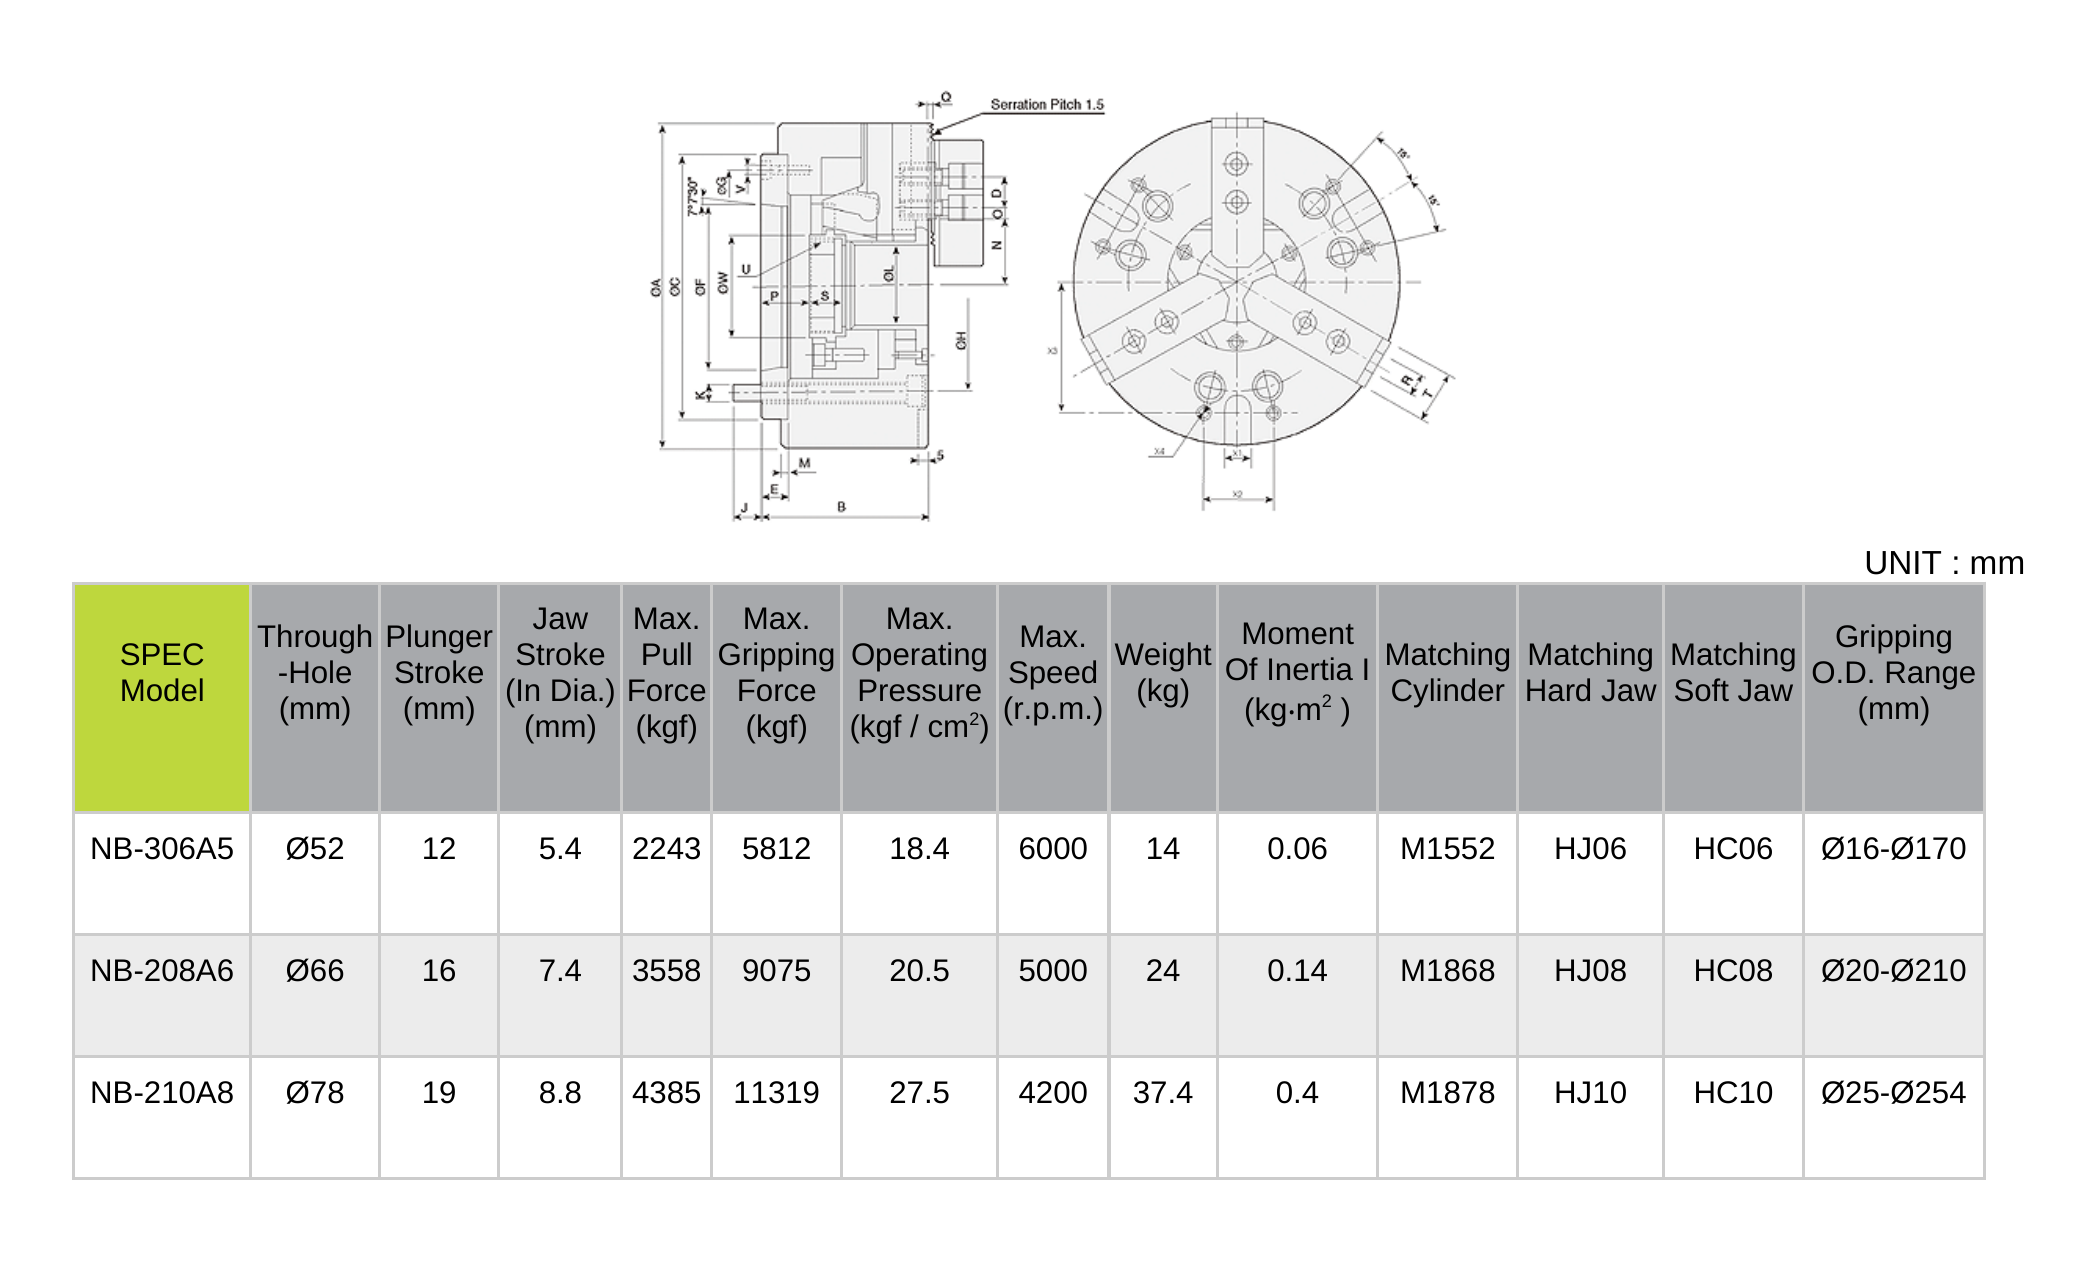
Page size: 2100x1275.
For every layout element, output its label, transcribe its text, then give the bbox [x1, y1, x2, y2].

table_header Plunger Stroke (mm) [381, 585, 497, 811]
table_cell HJ08 [1519, 936, 1662, 1055]
table_cell M1868 [1379, 936, 1516, 1055]
table_cell NB-306A5 [75, 814, 249, 933]
table_cell 16 [381, 936, 497, 1055]
table_cell Ø52 [252, 814, 378, 933]
table_cell 24 [1111, 936, 1216, 1055]
table_cell NB-210A8 [75, 1058, 249, 1177]
table_cell 0.4 [1219, 1058, 1376, 1177]
table_cell 5.4 [500, 814, 620, 933]
table_cell 11319 [713, 1058, 840, 1177]
table_cell 6000 [999, 814, 1107, 933]
table_header Matching Cylinder [1379, 585, 1516, 811]
table_header Max. Operating Pressure (kgf / cm2) [843, 585, 996, 811]
table_cell Ø16-Ø170 [1805, 814, 1983, 933]
table_cell Ø20-Ø210 [1805, 936, 1983, 1055]
table_header Max. Speed (r.p.m.) [999, 585, 1107, 811]
table_cell HC08 [1665, 936, 1802, 1055]
table_cell 7.4 [500, 936, 620, 1055]
table_header Gripping O.D. Range (mm) [1805, 585, 1983, 811]
table_cell 37.4 [1111, 1058, 1216, 1177]
table_header Max. Gripping Force (kgf) [713, 585, 840, 811]
table_cell 0.14 [1219, 936, 1376, 1055]
table_cell 14 [1111, 814, 1216, 933]
table_header Max. Pull Force (kgf) [623, 585, 710, 811]
table_cell NB-208A6 [75, 936, 249, 1055]
table_cell Ø78 [252, 1058, 378, 1177]
table_cell 2243 [623, 814, 710, 933]
table_cell 5000 [999, 936, 1107, 1055]
picture [638, 75, 1462, 544]
table_cell 9075 [713, 936, 840, 1055]
table_cell HJ10 [1519, 1058, 1662, 1177]
table_cell 8.8 [500, 1058, 620, 1177]
table_cell 5812 [713, 814, 840, 933]
table_cell Ø66 [252, 936, 378, 1055]
table_header Weight (kg) [1111, 585, 1216, 811]
table_cell 20.5 [843, 936, 996, 1055]
table_header SPEC Model [75, 585, 249, 811]
table_cell 0.06 [1219, 814, 1376, 933]
table_header Moment Of Inertia I (kg‧m2 ) [1219, 585, 1376, 811]
table_cell Ø25-Ø254 [1805, 1058, 1983, 1177]
table_cell 4200 [999, 1058, 1107, 1177]
table_cell 4385 [623, 1058, 710, 1177]
table_cell 19 [381, 1058, 497, 1177]
table_cell HJ06 [1519, 814, 1662, 933]
table_cell 18.4 [843, 814, 996, 933]
table_cell M1552 [1379, 814, 1516, 933]
table_cell M1878 [1379, 1058, 1516, 1177]
table_header Matching Hard Jaw [1519, 585, 1662, 811]
table_header Matching Soft Jaw [1665, 585, 1802, 811]
text UNIT : mm [75, 543, 2025, 582]
table_cell 12 [381, 814, 497, 933]
table_header Through -Hole (mm) [252, 585, 378, 811]
table_cell 27.5 [843, 1058, 996, 1177]
table_header Jaw Stroke (In Dia.) (mm) [500, 585, 620, 811]
table_cell HC10 [1665, 1058, 1802, 1177]
table_cell HC06 [1665, 814, 1802, 933]
table_cell 3558 [623, 936, 710, 1055]
